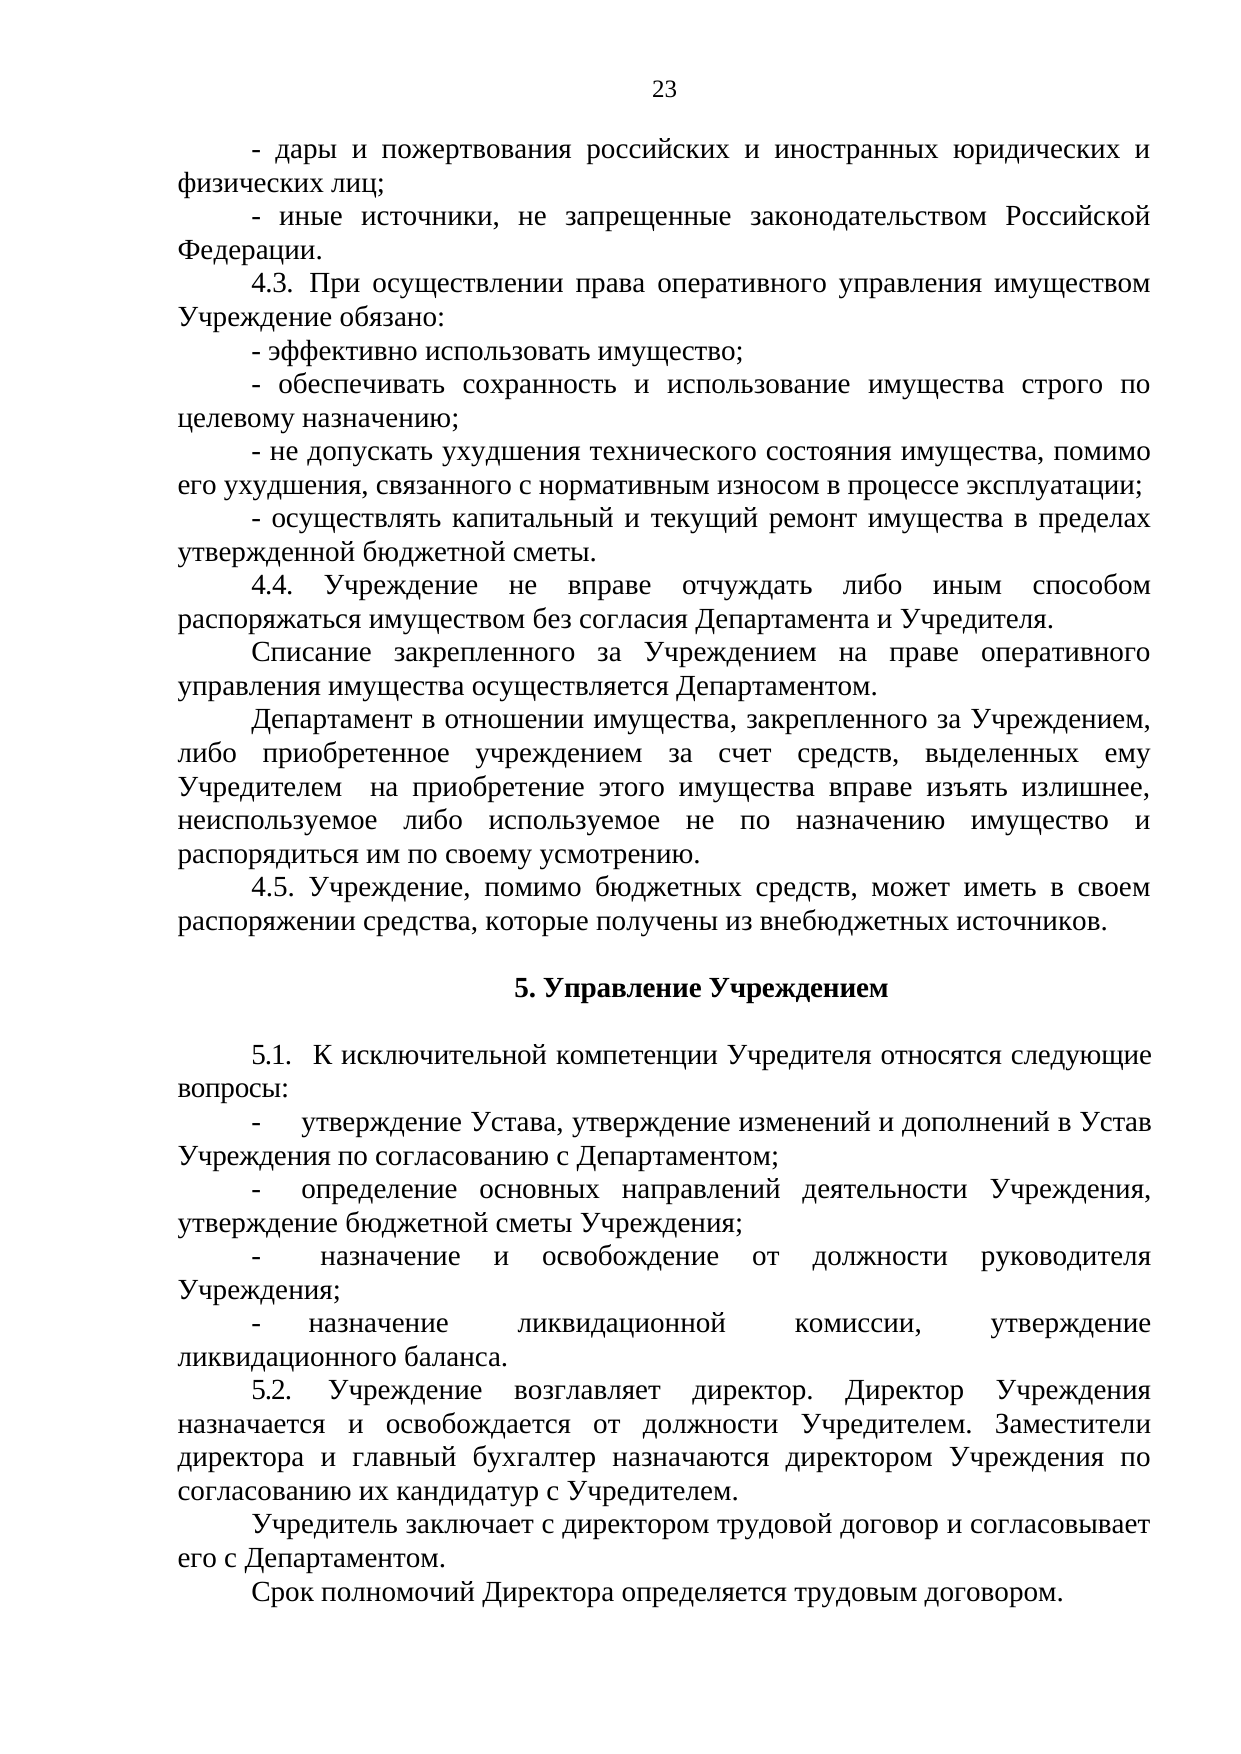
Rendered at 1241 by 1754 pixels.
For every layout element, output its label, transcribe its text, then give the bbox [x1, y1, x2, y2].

text 5.2. Учреждение возглавляет директор. Директор Учреждения назначается и освобождается от должности Учредителем. Заместители директора и главный бухгалтер назначаются директором Учреждения по согласованию их кандидатур с Учредителем. [177, 1372, 1152, 1507]
text Срок полномочий Директора определяется трудовым договором. [177, 1574, 1152, 1607]
text - эффективно использовать имущество; [177, 333, 1152, 366]
text 4.5. Учреждение, помимо бюджетных средств, может иметь в своем распоряжении средства, которые получены из внебюджетных источников. [177, 869, 1152, 936]
text Списание закрепленного за Учреждением на праве оперативного управления имущества осуществляется Департаментом. [177, 634, 1152, 702]
text - не допускать ухудшения технического состояния имущества, помимо его ухудшения, связанного с нормативным износом в процессе эксплуатации; [177, 433, 1152, 500]
text 5.1. К исключительной компетенции Учредителя относятся следующие вопросы: [177, 1037, 1152, 1104]
text - обеспечивать сохранность и использование имущества строго по целевому назначению; [177, 366, 1152, 433]
text - осуществлять капитальный и текущий ремонт имущества в пределах утвержденной бюджетной сметы. [177, 500, 1152, 567]
text Департамент в отношении имущества, закрепленного за Учреждением, либо приобретенное учреждением за счет средств, выделенных ему Учредителем на приобретение этого имущества вправе изъять излишнее, неиспользуемое либо используемое не по назначению имущество и распорядиться им по своему усмотрению. [177, 702, 1152, 869]
text - дары и пожертвования российских и иностранных юридических и физических лиц; [177, 131, 1152, 198]
text - назначение ликвидационной комиссии, утверждение ликвидационного баланса. [177, 1305, 1152, 1372]
text - иные источники, не запрещенные законодательством Российской Федерации. [177, 198, 1152, 266]
text 4.4. Учреждение не вправе отчуждать либо иным способом распоряжаться имуществом без согласия Департамента и Учредителя. [177, 567, 1152, 634]
text - утверждение Устава, утверждение изменений и дополнений в Устав Учреждения по согласованию с Департаментом; [177, 1104, 1152, 1171]
text - назначение и освобождение от должности руководителя Учреждения; [177, 1238, 1152, 1305]
text - определение основных направлений деятельности Учреждения, утверждение бюджетной сметы Учреждения; [177, 1171, 1152, 1238]
text 4.3. При осуществлении права оперативного управления имуществом Учреждение обязано: [177, 266, 1152, 333]
text Учредитель заключает с директором трудовой договор и согласовывает его с Департаментом. [177, 1507, 1152, 1574]
text 5. Управление Учреждением [177, 970, 1152, 1003]
